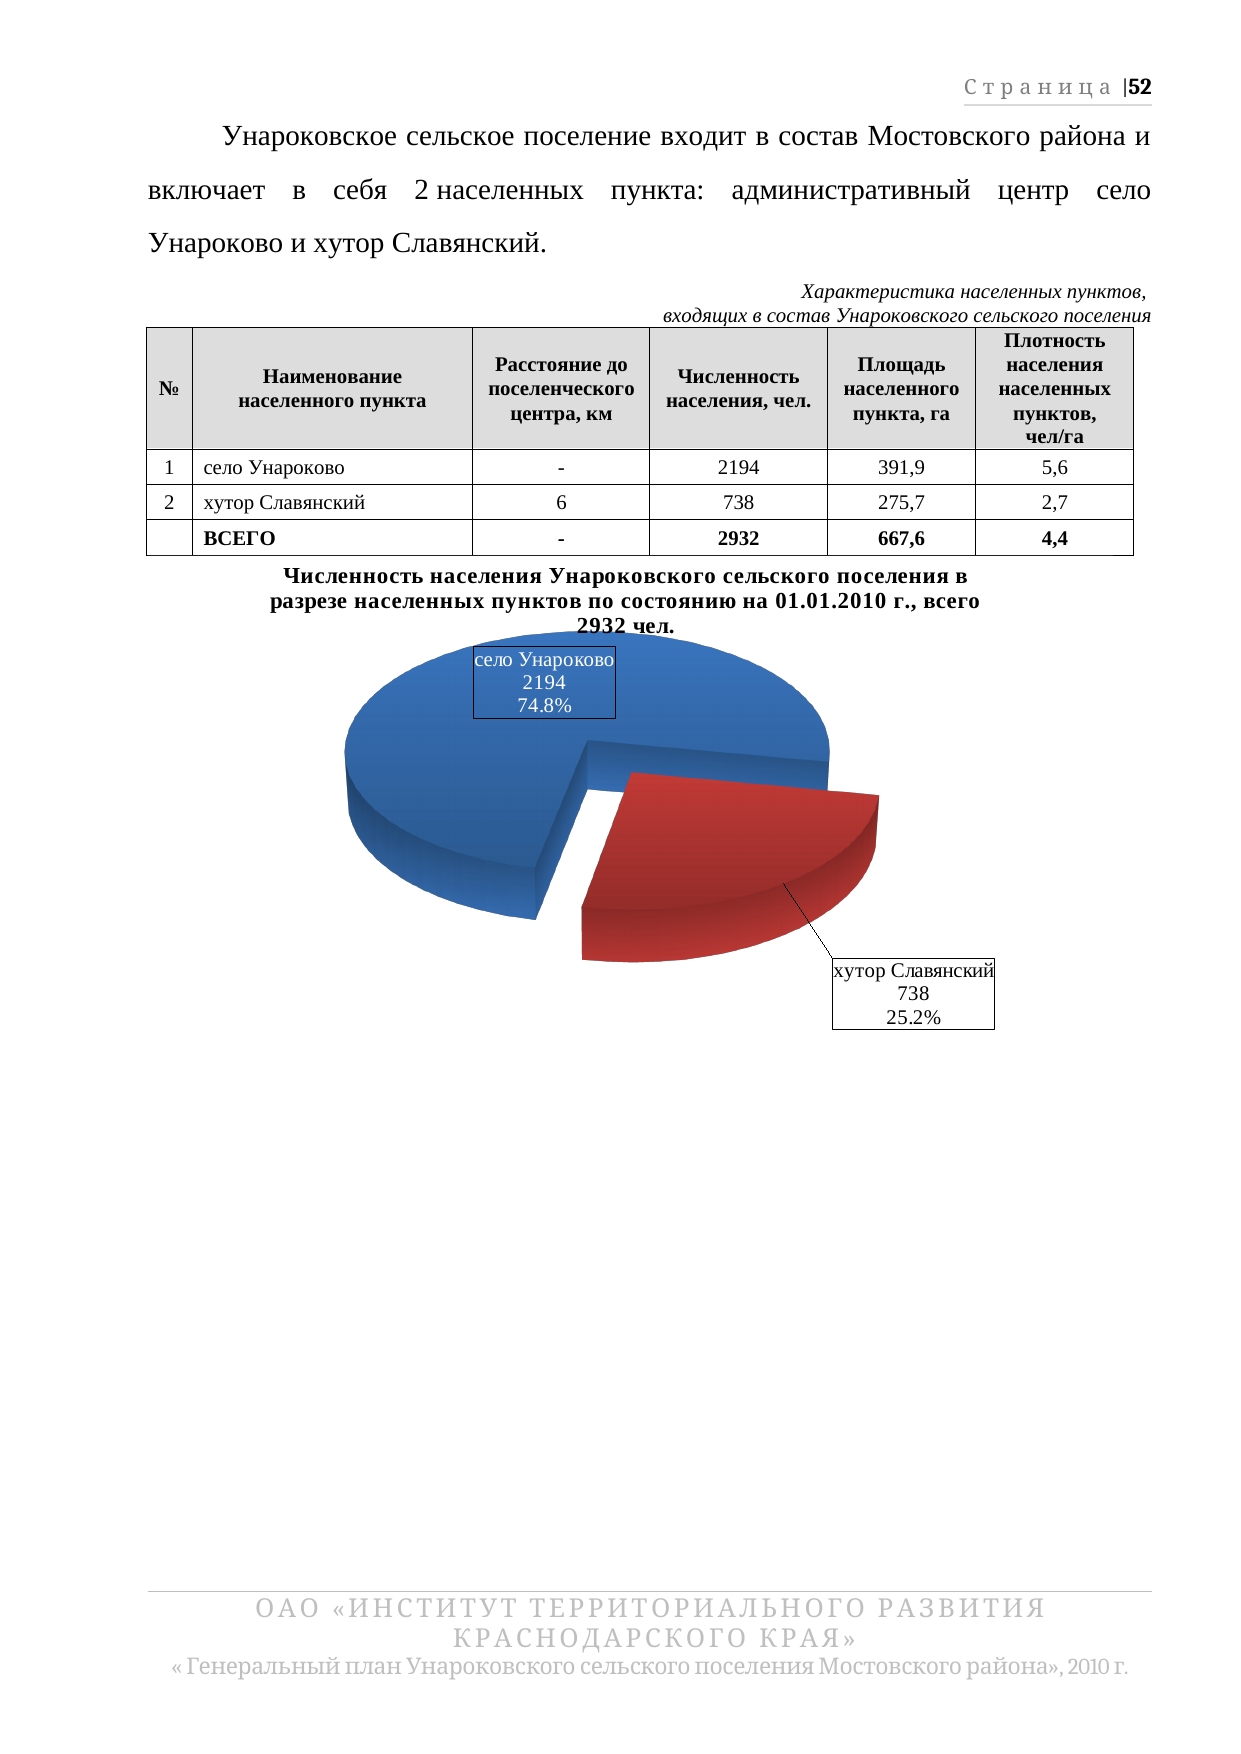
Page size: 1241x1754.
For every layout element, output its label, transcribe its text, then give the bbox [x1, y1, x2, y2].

table_cell 5,6 [976, 450, 1133, 484]
table_cell [147, 520, 192, 555]
table_cell 2194 [650, 450, 827, 484]
table_cell ВСЕГО [193, 520, 472, 555]
text Унароковское сельское поселение входит в состав Мостовского района и включает в себя 2 населенных пункта: административный центр село Унароково и хутор Славянский. [148, 118, 1152, 259]
table_cell 6 [473, 485, 649, 519]
text Характеристика населенных пунктов, входящих в состав Унароковского сельского поселения [148, 279, 1152, 327]
table_cell - [473, 450, 649, 484]
table_cell 2,7 [976, 485, 1133, 519]
table_cell 667,6 [828, 520, 975, 555]
table_header Наименование населенного пункта [193, 328, 472, 448]
table_cell 391,9 [828, 450, 975, 484]
table_header Расстояние до поселенческого центра, км [473, 328, 649, 448]
table_cell хутор Славянский [193, 485, 472, 519]
table_header Плотность населения населенных пунктов, чел/га [976, 328, 1133, 448]
table_header Численность населения, чел. [650, 328, 827, 448]
table_cell 275,7 [828, 485, 975, 519]
table_cell - [473, 520, 649, 555]
table_cell 1 [147, 450, 192, 484]
table_cell 2932 [650, 520, 827, 555]
table_cell 4,4 [976, 520, 1133, 555]
table_cell 738 [650, 485, 827, 519]
table_header № [147, 328, 192, 448]
table_header Площадь населенного пункта, га [828, 328, 975, 448]
table_cell село Унароково [193, 450, 472, 484]
table_cell 2 [147, 485, 192, 519]
